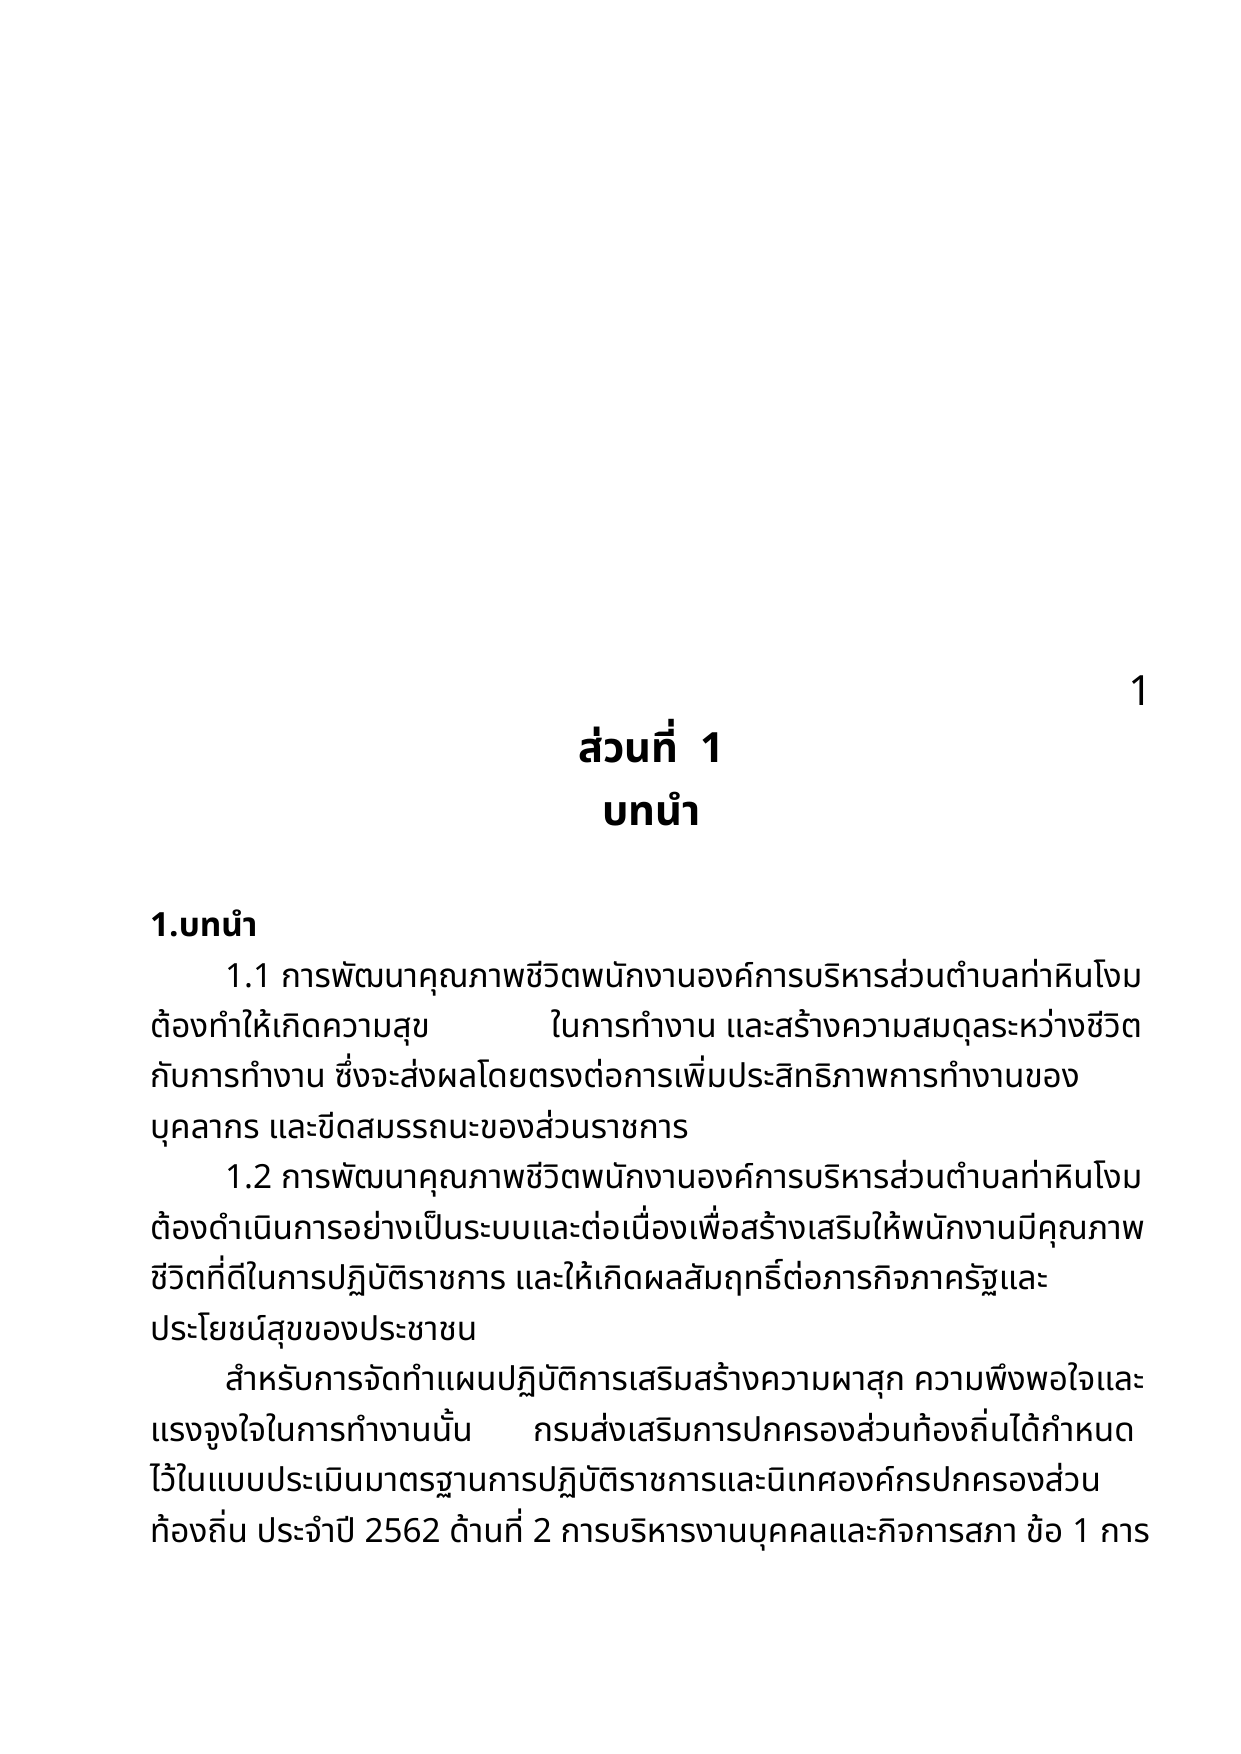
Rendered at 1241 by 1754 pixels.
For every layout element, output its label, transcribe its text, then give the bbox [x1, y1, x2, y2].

list 1.บทนำ [150, 901, 1152, 951]
list 1.1 การพัฒนาคุณภาพชีวิตพนักงานองค์การบริหารส่วนตำบลท่าหินโงม ต้องทำให้เกิดความสุข ในการทำงาน และสร้างความสมดุลระหว่างชีวิตกับการทำงาน ซึ่งจะส่งผลโดยตรงต่อการเพิ่มประสิทธิภาพการทำงานของบุคลากร และขีดสมรรถนะของส่วนราชการ [150, 951, 1152, 1153]
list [150, 1355, 1152, 1557]
text 1 [150, 661, 1152, 718]
list 1.2 การพัฒนาคุณภาพชีวิตพนักงานองค์การบริหารส่วนตำบลท่าหินโงม ต้องดำเนินการอย่างเป็นระบบและต่อเนื่องเพื่อสร้างเสริมให้พนักงานมีคุณภาพชีวิตที่ดีในการปฏิบัติราชการ และให้เกิดผลสัมฤทธิ์ต่อภารกิจภาครัฐและประโยชน์สุขของประชาชน [150, 1153, 1152, 1355]
text ส่วนที่ 1 [150, 718, 1152, 781]
text บทนำ [150, 781, 1152, 844]
